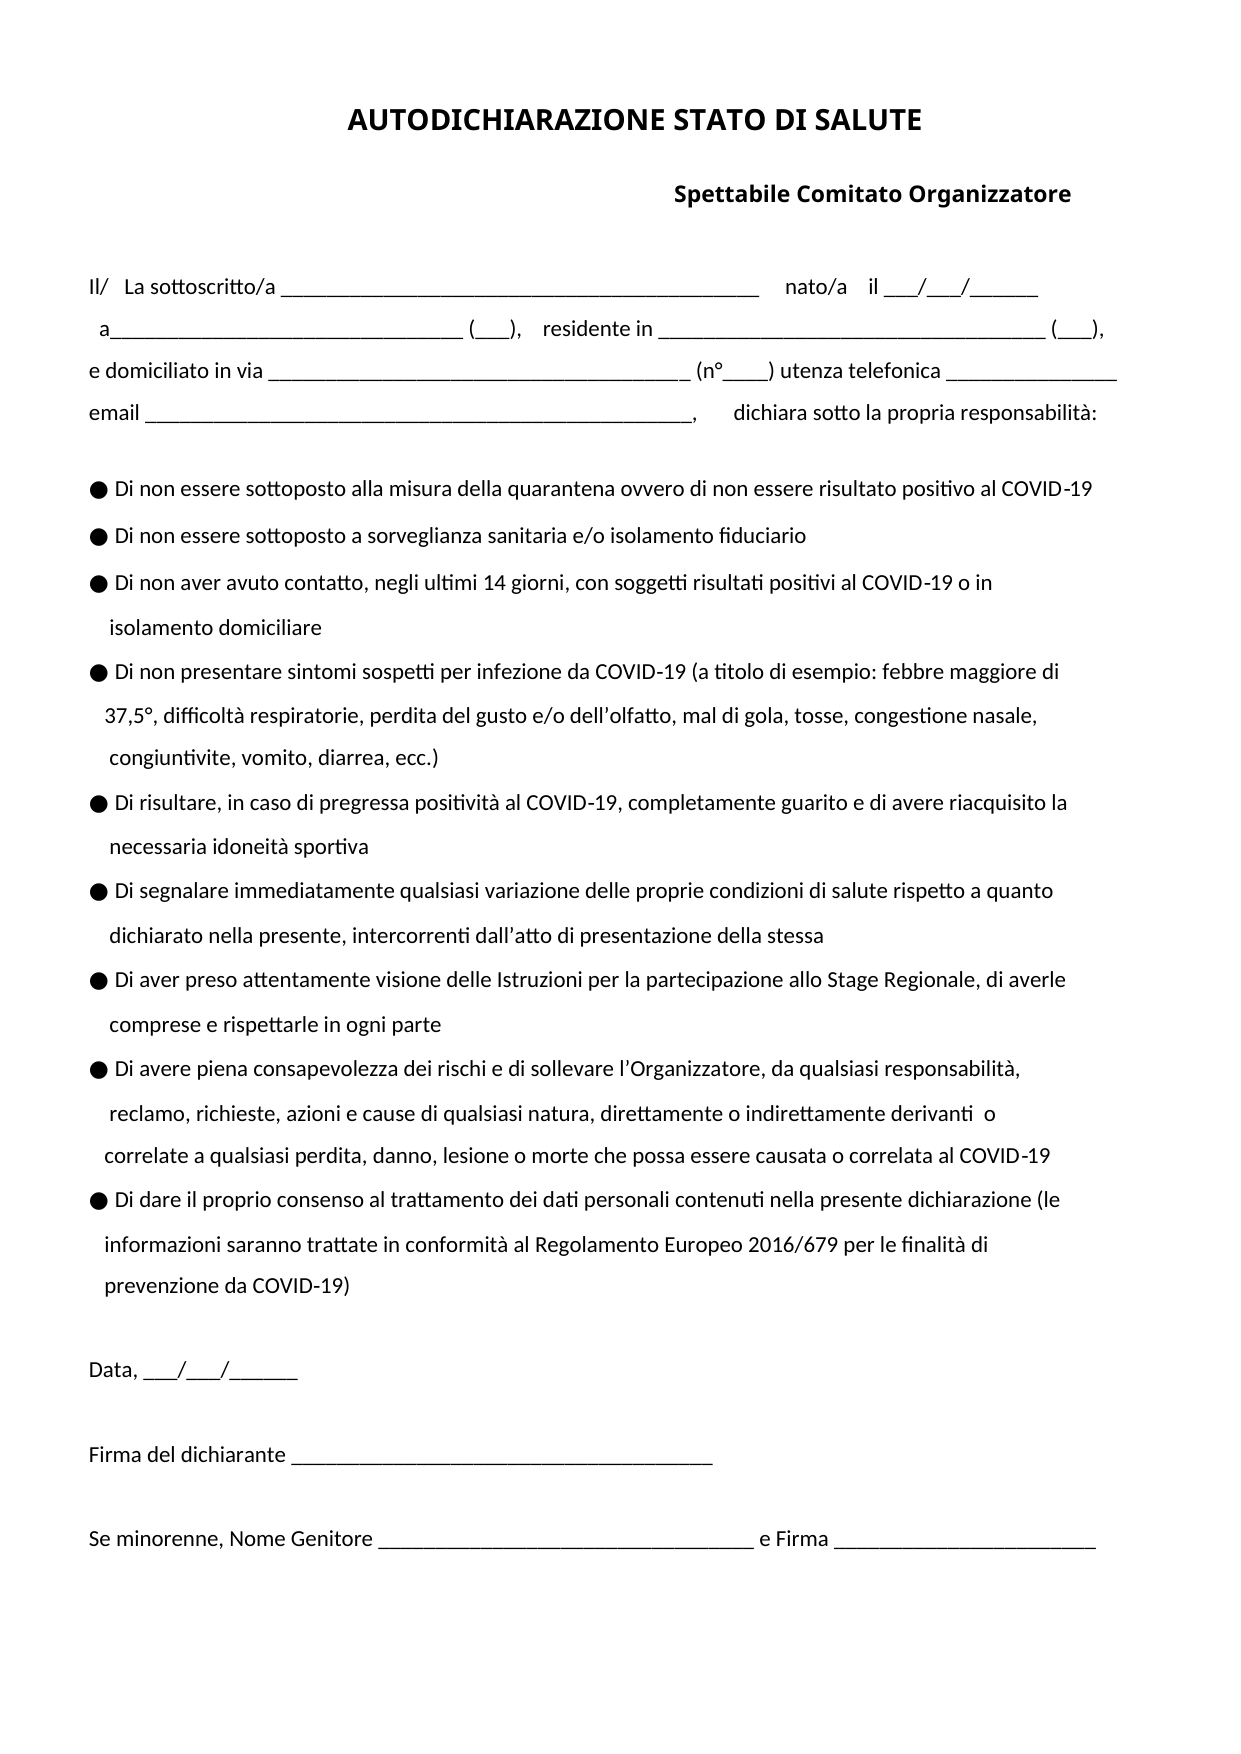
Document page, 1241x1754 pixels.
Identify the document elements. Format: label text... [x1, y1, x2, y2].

text email ________________________________________________, dichiara sotto la propria responsabilità: [89, 398, 1181, 426]
text Il/ La sottoscritto/a __________________________________________ nato/a il ___/___/______ [89, 272, 1181, 300]
text 37,5°, difficoltà respiratorie, perdita del gusto e/o dell’olfatto, mal di gola, tosse, congestione nasale, [89, 701, 1181, 729]
text Spettabile Comitato Organizzatore [89, 178, 1181, 209]
text comprese e rispettarle in ogni parte [89, 1010, 1181, 1038]
text ● Di aver preso attentamente visione delle Istruzioni per la partecipazione allo Stage Regionale, di averle [89, 963, 1181, 994]
text ● Di non essere sottoposto a sorveglianza sanitaria e/o isolamento fiduciario [89, 519, 1181, 550]
text necessaria idoneità sportiva [89, 832, 1181, 860]
text ● Di non presentare sintomi sospetti per infezione da COVID‐19 (a titolo di esempio: febbre maggiore di [89, 654, 1181, 686]
text reclamo, richieste, azioni e cause di qualsiasi natura, direttamente o indirettamente derivanti o [89, 1099, 1181, 1127]
text Se minorenne, Nome Genitore _________________________________ e Firma _______________________ [89, 1524, 1181, 1552]
text congiuntivite, vomito, diarrea, ecc.) [89, 743, 1181, 771]
text prevenzione da COVID‐19) [89, 1272, 1181, 1300]
text ● Di dare il proprio consenso al trattamento dei dati personali contenuti nella presente dichiarazione (le [89, 1183, 1181, 1214]
text Firma del dichiarante _____________________________________ [89, 1440, 1181, 1468]
text ● Di avere piena consapevolezza dei rischi e di sollevare l’Organizzatore, da qualsiasi responsabilità, [89, 1052, 1181, 1083]
text ● Di segnalare immediatamente qualsiasi variazione delle proprie condizioni di salute rispetto a quanto [89, 874, 1181, 906]
text AUTODICHIARAZIONE STATO DI SALUTE [89, 99, 1181, 138]
text isolamento domiciliare [89, 613, 1181, 641]
text e domiciliato in via _____________________________________ (n°____) utenza telefonica _______________ [89, 356, 1181, 384]
text ● Di risultare, in caso di pregressa positività al COVID‐19, completamente guarito e di avere riacquisito la [89, 785, 1181, 817]
text ● Di non aver avuto contatto, negli ultimi 14 giorni, con soggetti risultati positivi al COVID‐19 o in [89, 566, 1181, 597]
text ● Di non essere sottoposto alla misura della quarantena ovvero di non essere risultato positivo al COVID‐19 [89, 472, 1181, 503]
text dichiarato nella presente, intercorrenti dall’atto di presentazione della stessa [89, 921, 1181, 949]
text informazioni saranno trattate in conformità al Regolamento Europeo 2016/679 per le finalità di [89, 1230, 1181, 1258]
text Data, ___/___/______ [89, 1356, 1181, 1384]
text a_______________________________ (___), residente in __________________________________ (___), [89, 314, 1181, 342]
text correlate a qualsiasi perdita, danno, lesione o morte che possa essere causata o correlata al COVID‐19 [89, 1141, 1181, 1169]
